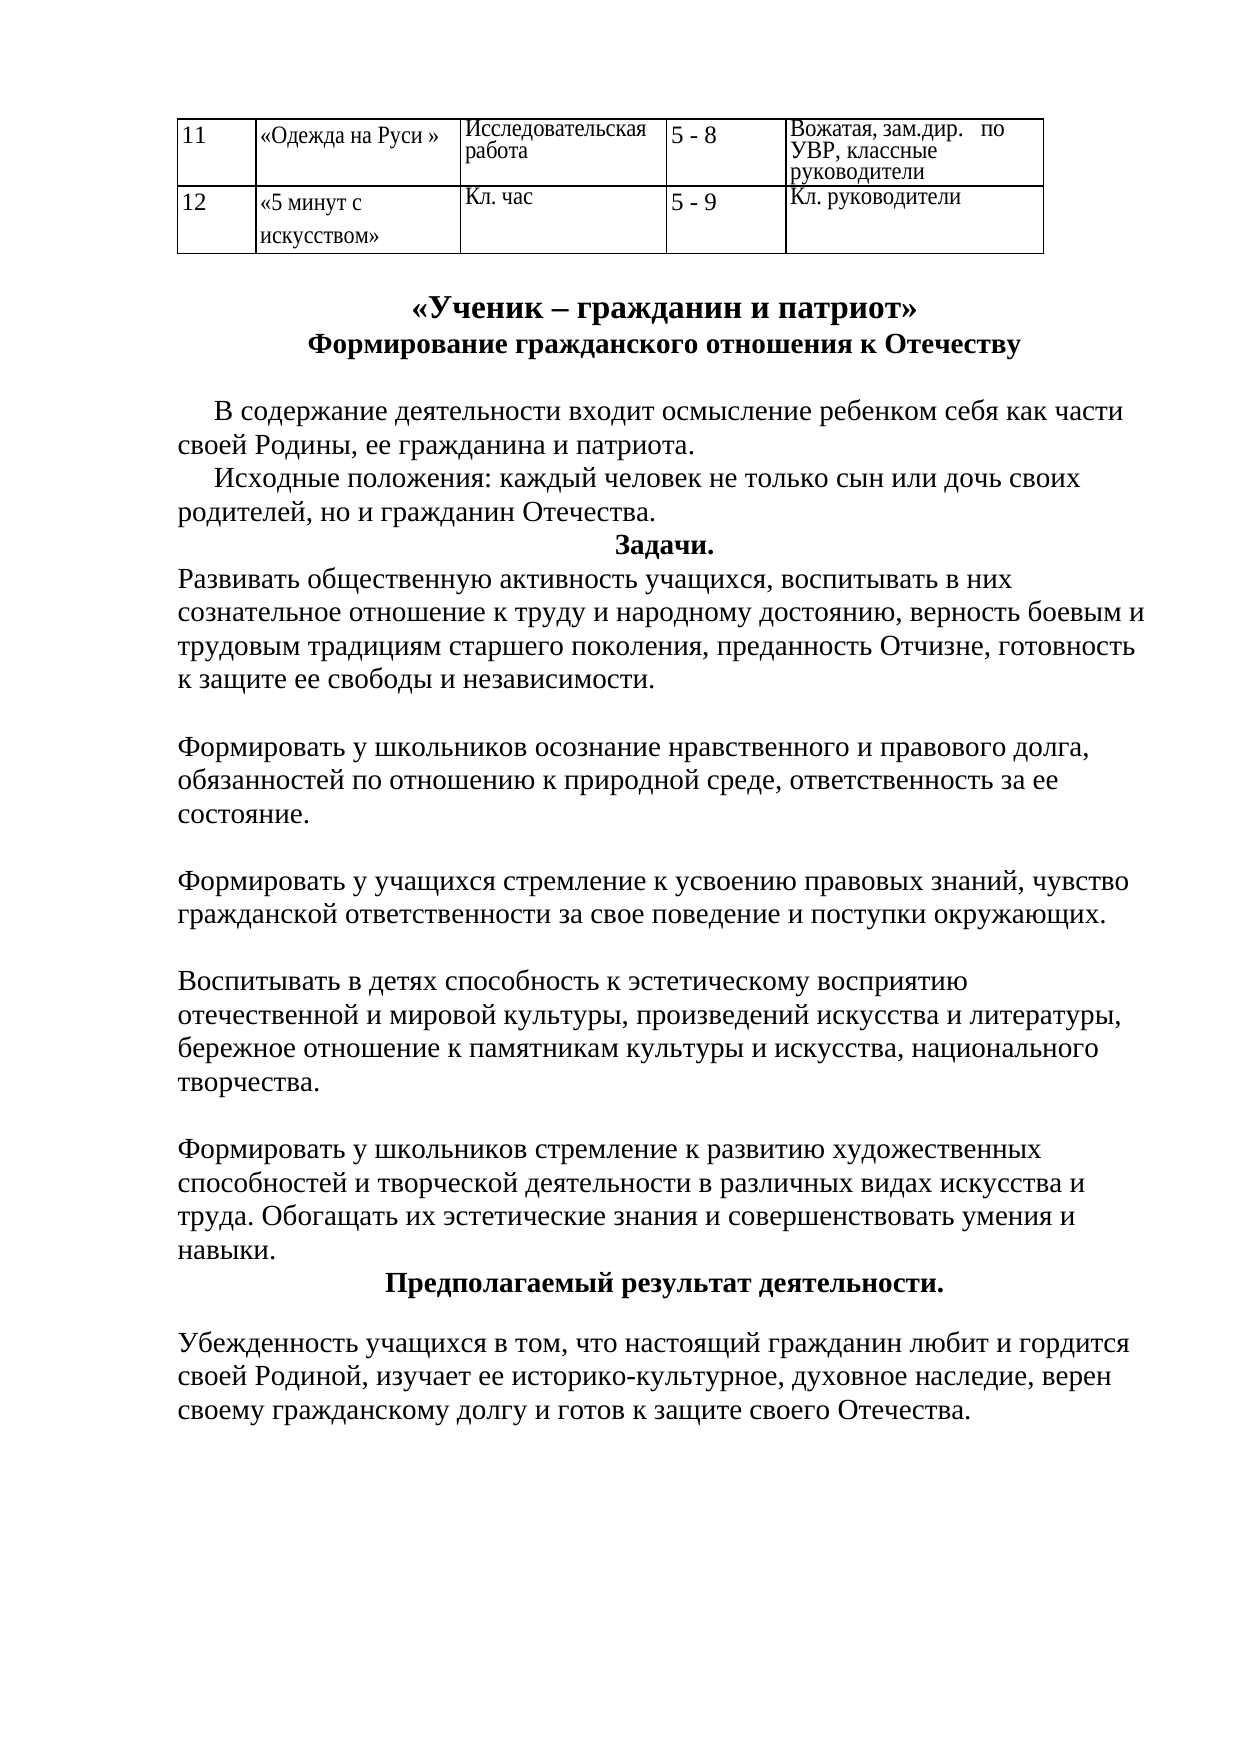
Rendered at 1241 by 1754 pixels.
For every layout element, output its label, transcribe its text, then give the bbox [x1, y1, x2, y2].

table_cell Кл. час [461, 187, 666, 253]
table_cell 5 - 9 [667, 187, 785, 253]
text Формирование гражданского отношения к Отечеству [177, 326, 1152, 360]
text В содержание деятельности входит осмысление ребенком себя как части своей Родины, ее гражданина и патриота. [177, 393, 1152, 460]
table_cell «Одежда на Руси » [257, 120, 460, 185]
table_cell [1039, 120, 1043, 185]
text Формировать у школьников стремление к развитию художественных способностей и творческой деятельности в различных видах искусства и труда. Обогащать их эстетические знания и совершенствовать умения и навыки. [177, 1131, 1152, 1265]
text Развивать общественную активность учащихся, воспитывать в них сознательное отношение к труду и народному достоянию, верность боевым и трудовым традициям старшего поколения, преданность Отчизне, готовность к защите ее свободы и независимости. [177, 561, 1152, 695]
text Воспитывать в детях способность к эстетическому восприятию отечественной и мировой культуры, произведений искусства и литературы, бережное отношение к памятникам культуры и искусства, национального творчества. [177, 963, 1152, 1098]
table_cell 11 [178, 120, 255, 185]
table_cell «5 минут с искусством» [257, 187, 460, 253]
text Предполагаемый результат деятельности. [177, 1265, 1152, 1299]
table_cell 5 - 8 [667, 120, 785, 185]
text Исходные положения: каждый человек не только сын или дочь своих родителей, но и гражданин Отечества. [177, 460, 1152, 527]
text Формировать у школьников осознание нравственного и правового долга, обязанностей по отношению к природной среде, ответственность за ее состояние. [177, 729, 1152, 829]
table_cell Кл. руководители [787, 187, 1043, 253]
text Убежденность учащихся в том, что настоящий гражданин любит и гордится своей Родиной, изучает ее историко-культурное, духовное наследие, верен своему гражданскому долгу и готов к защите своего Отечества. [177, 1325, 1152, 1425]
text Задачи. [177, 527, 1152, 561]
text Формировать у учащихся стремление к усвоению правовых знаний, чувство гражданской ответственности за свое поведение и поступки окружающих. [177, 863, 1152, 930]
text «Ученик – гражданин и патриот» [177, 288, 1152, 326]
table_cell Исследовательская работа [461, 120, 666, 185]
table_cell 12 [178, 187, 255, 253]
